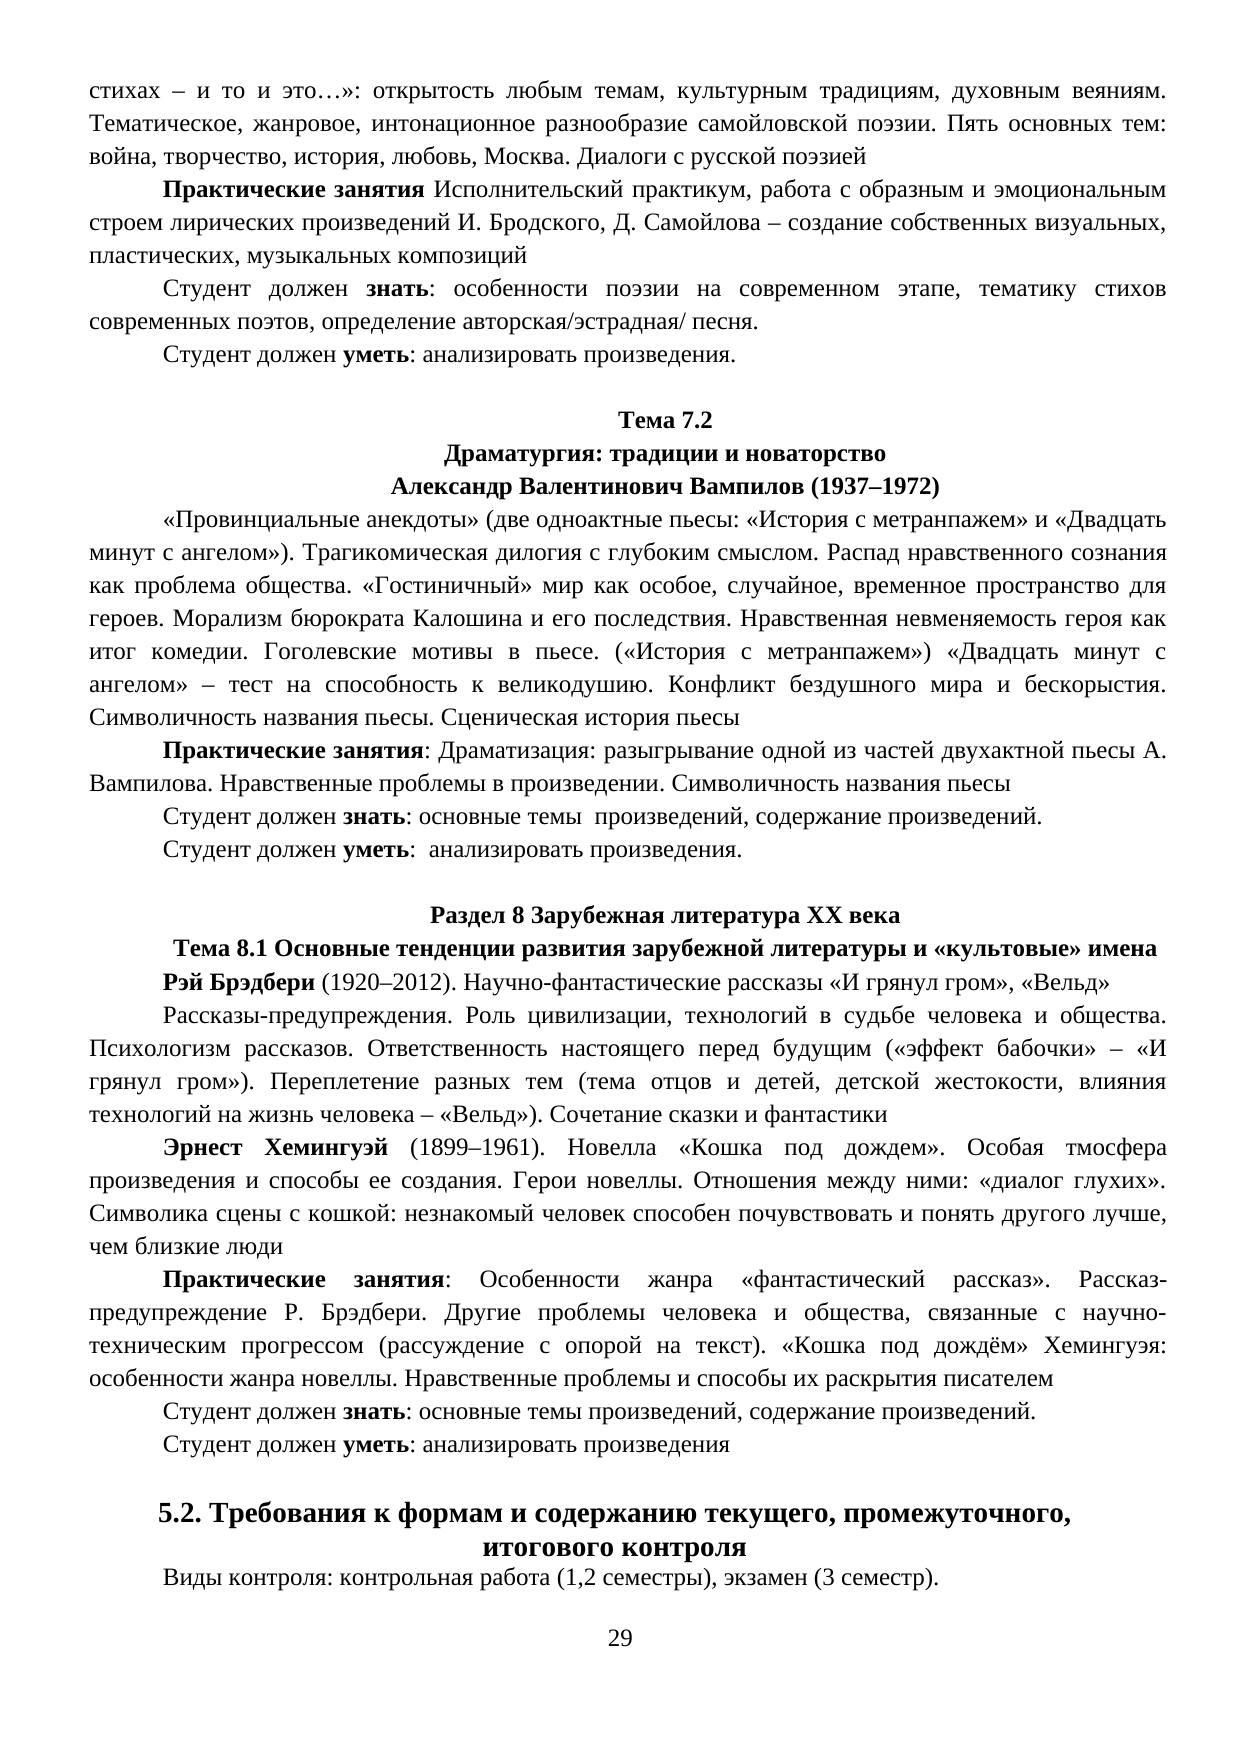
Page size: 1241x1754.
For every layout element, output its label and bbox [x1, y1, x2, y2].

table_header [89, 75, 1168, 1595]
